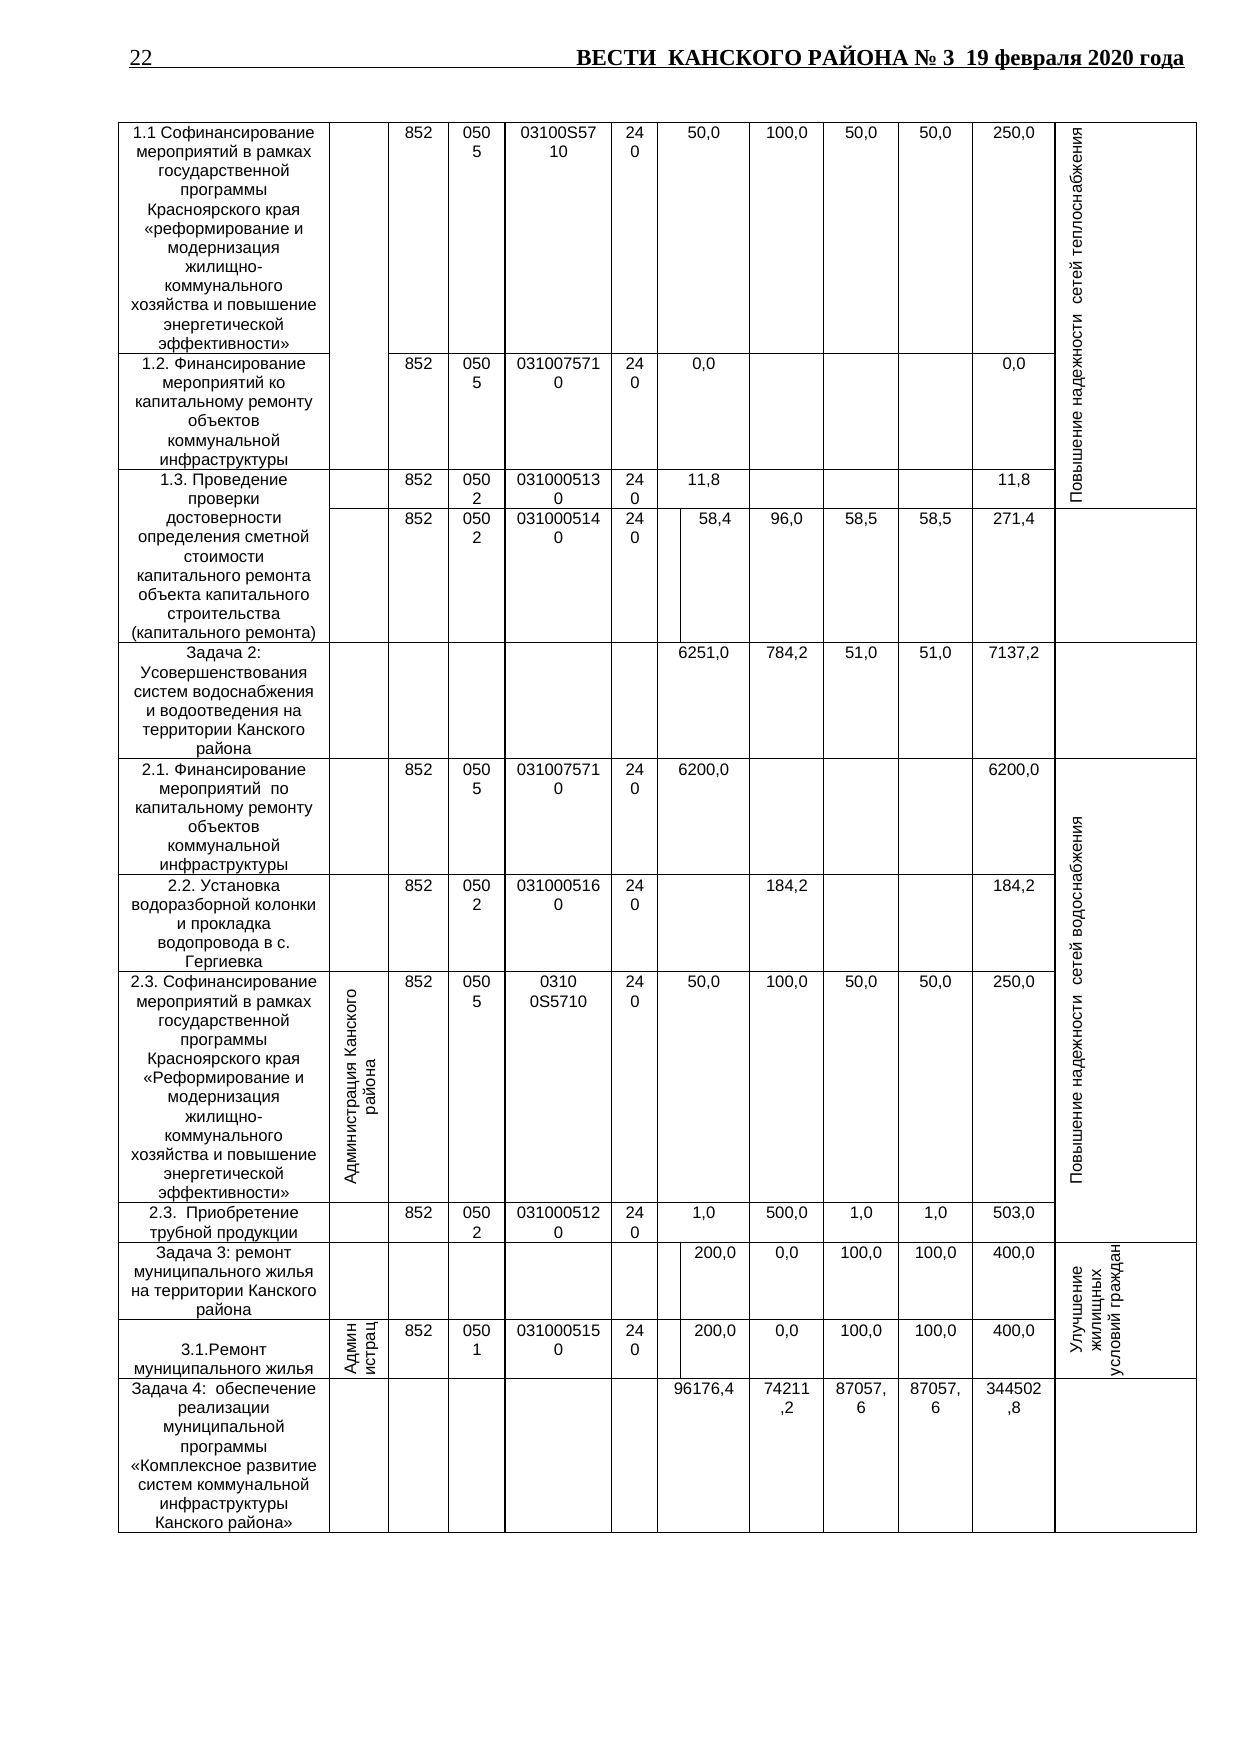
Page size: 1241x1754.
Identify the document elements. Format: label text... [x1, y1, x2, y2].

table_cell [389, 1379, 448, 1532]
table_cell 51,0 [899, 643, 972, 758]
table_cell [750, 759, 823, 874]
table_cell [330, 1379, 388, 1532]
table_cell 58,4 [681, 509, 749, 642]
table_cell [389, 1243, 448, 1319]
table_cell 0,0 [750, 1320, 823, 1378]
table_cell [658, 1320, 680, 1378]
table_cell 1.3. Проведение проверки достоверности определения сметной стоимости капитального ремонта объекта капитального строительства (капитального ремонта) [119, 470, 329, 642]
table_cell [750, 470, 823, 508]
table_cell 1.2. Финансирование мероприятий ко капитальному ремонту объектов коммунальной инфраструктуры [119, 354, 329, 469]
table_cell 100,0 [750, 123, 823, 353]
table_cell 3.1.Ремонт муниципального жилья [119, 1320, 329, 1378]
table_cell 6251,0 [658, 643, 749, 758]
table_cell 2.3. Софинансирование мероприятий в рамках государственной программы Красноярского края «Реформирование и модернизация жилищно-коммунального хозяйства и повышение энергетической эффективности» [119, 972, 329, 1202]
table_cell 74211,2 [750, 1379, 823, 1532]
table_cell 0505 [449, 354, 504, 469]
table_cell 852 [389, 972, 448, 1202]
table_cell Повышение надежности сетей водоснабжения [1056, 759, 1196, 1242]
table_cell 852 [389, 1203, 448, 1242]
table_cell 03100S5710 [506, 123, 611, 353]
table_cell 6200,0 [658, 759, 749, 874]
table_cell 100,0 [750, 972, 823, 1202]
table_cell [824, 470, 898, 508]
table_cell [612, 1243, 657, 1319]
table_cell 96,0 [750, 509, 823, 642]
table_cell 240 [612, 1203, 657, 1242]
table_cell 240 [612, 759, 657, 874]
table_cell 50,0 [824, 972, 898, 1202]
table_cell 500,0 [750, 1203, 823, 1242]
table_cell [750, 354, 823, 469]
table_cell [506, 643, 611, 758]
table_cell Администрация Канского района [330, 1320, 388, 1378]
table_cell [330, 123, 388, 469]
table_cell [1056, 1379, 1196, 1532]
table_cell [330, 509, 388, 642]
table_cell 0,0 [658, 354, 749, 469]
table_cell [824, 354, 898, 469]
table_cell 0310075710 [506, 354, 611, 469]
table_cell 51,0 [824, 643, 898, 758]
table_cell 0505 [449, 972, 504, 1202]
table_cell [1056, 643, 1196, 758]
table_cell 50,0 [899, 972, 972, 1202]
table_cell 100,0 [824, 1320, 898, 1378]
table_cell [899, 354, 972, 469]
table_cell 7137,2 [973, 643, 1054, 758]
table_cell 400,0 [973, 1320, 1054, 1378]
table_cell Улучшение жилищных условий граждан [1056, 1243, 1196, 1378]
table_cell [449, 1243, 504, 1319]
table_cell [899, 470, 972, 508]
table_cell [330, 1243, 388, 1319]
table_cell 100,0 [899, 1320, 972, 1378]
table_cell 852 [389, 759, 448, 874]
table_cell 6200,0 [973, 759, 1054, 874]
table_cell 1.1 Софинансирование мероприятий в рамках государственной программы Красноярского края «реформирование и модернизация жилищно-коммунального хозяйства и повышение энергетической эффективности» [119, 123, 329, 353]
table_cell 184,2 [750, 875, 823, 971]
table_cell [449, 643, 504, 758]
table_cell 240 [612, 875, 657, 971]
table_cell Задача 3: ремонт муниципального жилья на территории Канского района [119, 1243, 329, 1319]
table_cell 200,0 [681, 1243, 749, 1319]
table_cell [824, 759, 898, 874]
table_cell 87057,6 [824, 1379, 898, 1532]
table_cell [506, 1243, 611, 1319]
table_cell [506, 1379, 611, 1532]
table_cell 100,0 [824, 1243, 898, 1319]
table_cell Задача 2: Усовершенствования систем водоснабжения и водоотведения на территории Канского района [119, 643, 329, 758]
table_cell 2.3. Приобретение трубной продукции [119, 1203, 329, 1242]
table_cell [612, 643, 657, 758]
table_cell 200,0 [681, 1320, 749, 1378]
table_cell 0310005130 [506, 470, 611, 508]
table_cell 11,8 [658, 470, 749, 508]
table_cell Администрация Канского района [330, 972, 388, 1202]
table_cell 1,0 [824, 1203, 898, 1242]
table_cell 0310075710 [506, 759, 611, 874]
table_cell 184,2 [973, 875, 1054, 971]
table_cell 1,0 [899, 1203, 972, 1242]
table_cell 50,0 [658, 972, 749, 1202]
table_cell 2.1. Финансирование мероприятий по капитальному ремонту объектов коммунальной инфраструктуры [119, 759, 329, 874]
table_cell 0310005160 [506, 875, 611, 971]
table_cell 240 [612, 1320, 657, 1378]
table_cell [824, 875, 898, 971]
table_cell 1,0 [658, 1203, 749, 1242]
table_cell 0,0 [750, 1243, 823, 1319]
table_cell [658, 875, 749, 971]
table_cell 240 [612, 972, 657, 1202]
table_cell [658, 1243, 680, 1319]
table_cell 50,0 [658, 123, 749, 353]
table_cell 0501 [449, 1320, 504, 1378]
table_cell 240 [612, 470, 657, 508]
table_cell [330, 470, 388, 508]
table_cell 0310005140 [506, 509, 611, 642]
table_cell 250,0 [973, 123, 1054, 353]
table_cell 0502 [449, 875, 504, 971]
table_cell 50,0 [824, 123, 898, 353]
table_cell [899, 759, 972, 874]
table_cell [899, 875, 972, 971]
table_cell [612, 1379, 657, 1532]
table_cell 240 [612, 509, 657, 642]
table_cell 96176,4 [658, 1379, 749, 1532]
table_cell 03100S5710 [506, 972, 611, 1202]
table_cell 87057,6 [899, 1379, 972, 1532]
table_cell 0502 [449, 509, 504, 642]
table_cell [449, 1379, 504, 1532]
table_cell 240 [612, 123, 657, 353]
table_cell [389, 643, 448, 758]
table_cell 250,0 [973, 972, 1054, 1202]
table_cell [1056, 509, 1196, 642]
table_cell 852 [389, 123, 448, 353]
table_cell 50,0 [899, 123, 972, 353]
table_cell 0502 [449, 1203, 504, 1242]
table_cell [658, 509, 680, 642]
table_cell [330, 759, 388, 874]
table_cell 0310005120 [506, 1203, 611, 1242]
table_cell 0505 [449, 759, 504, 874]
table_cell 0310005150 [506, 1320, 611, 1378]
table_cell 784,2 [750, 643, 823, 758]
table_cell 271,4 [973, 509, 1054, 642]
table_cell 852 [389, 875, 448, 971]
table_cell [330, 643, 388, 758]
table_cell [330, 875, 388, 971]
table_cell 400,0 [973, 1243, 1054, 1319]
table_cell 344502,8 [973, 1379, 1054, 1532]
table_cell 100,0 [899, 1243, 972, 1319]
table_cell 852 [389, 470, 448, 508]
table_cell Повышение надежности сетей теплоснабжения [1056, 123, 1196, 508]
table_cell Задача 4: обеспечение реализации муниципальной программы «Комплексное развитие систем коммунальной инфраструктуры Канского района» [119, 1379, 329, 1532]
table_cell 503,0 [973, 1203, 1054, 1242]
table_cell 0502 [449, 470, 504, 508]
table_cell 852 [389, 354, 448, 469]
table_cell 0,0 [973, 354, 1054, 469]
table_cell 240 [612, 354, 657, 469]
table_cell 58,5 [899, 509, 972, 642]
table_cell 11,8 [973, 470, 1054, 508]
table_cell 0505 [449, 123, 504, 353]
table_cell 852 [389, 509, 448, 642]
table_cell 2.2. Установка водоразборной колонки и прокладка водопровода в с. Гергиевка [119, 875, 329, 971]
table_cell 852 [389, 1320, 448, 1378]
table_cell [330, 1203, 388, 1242]
table_cell 58,5 [824, 509, 898, 642]
